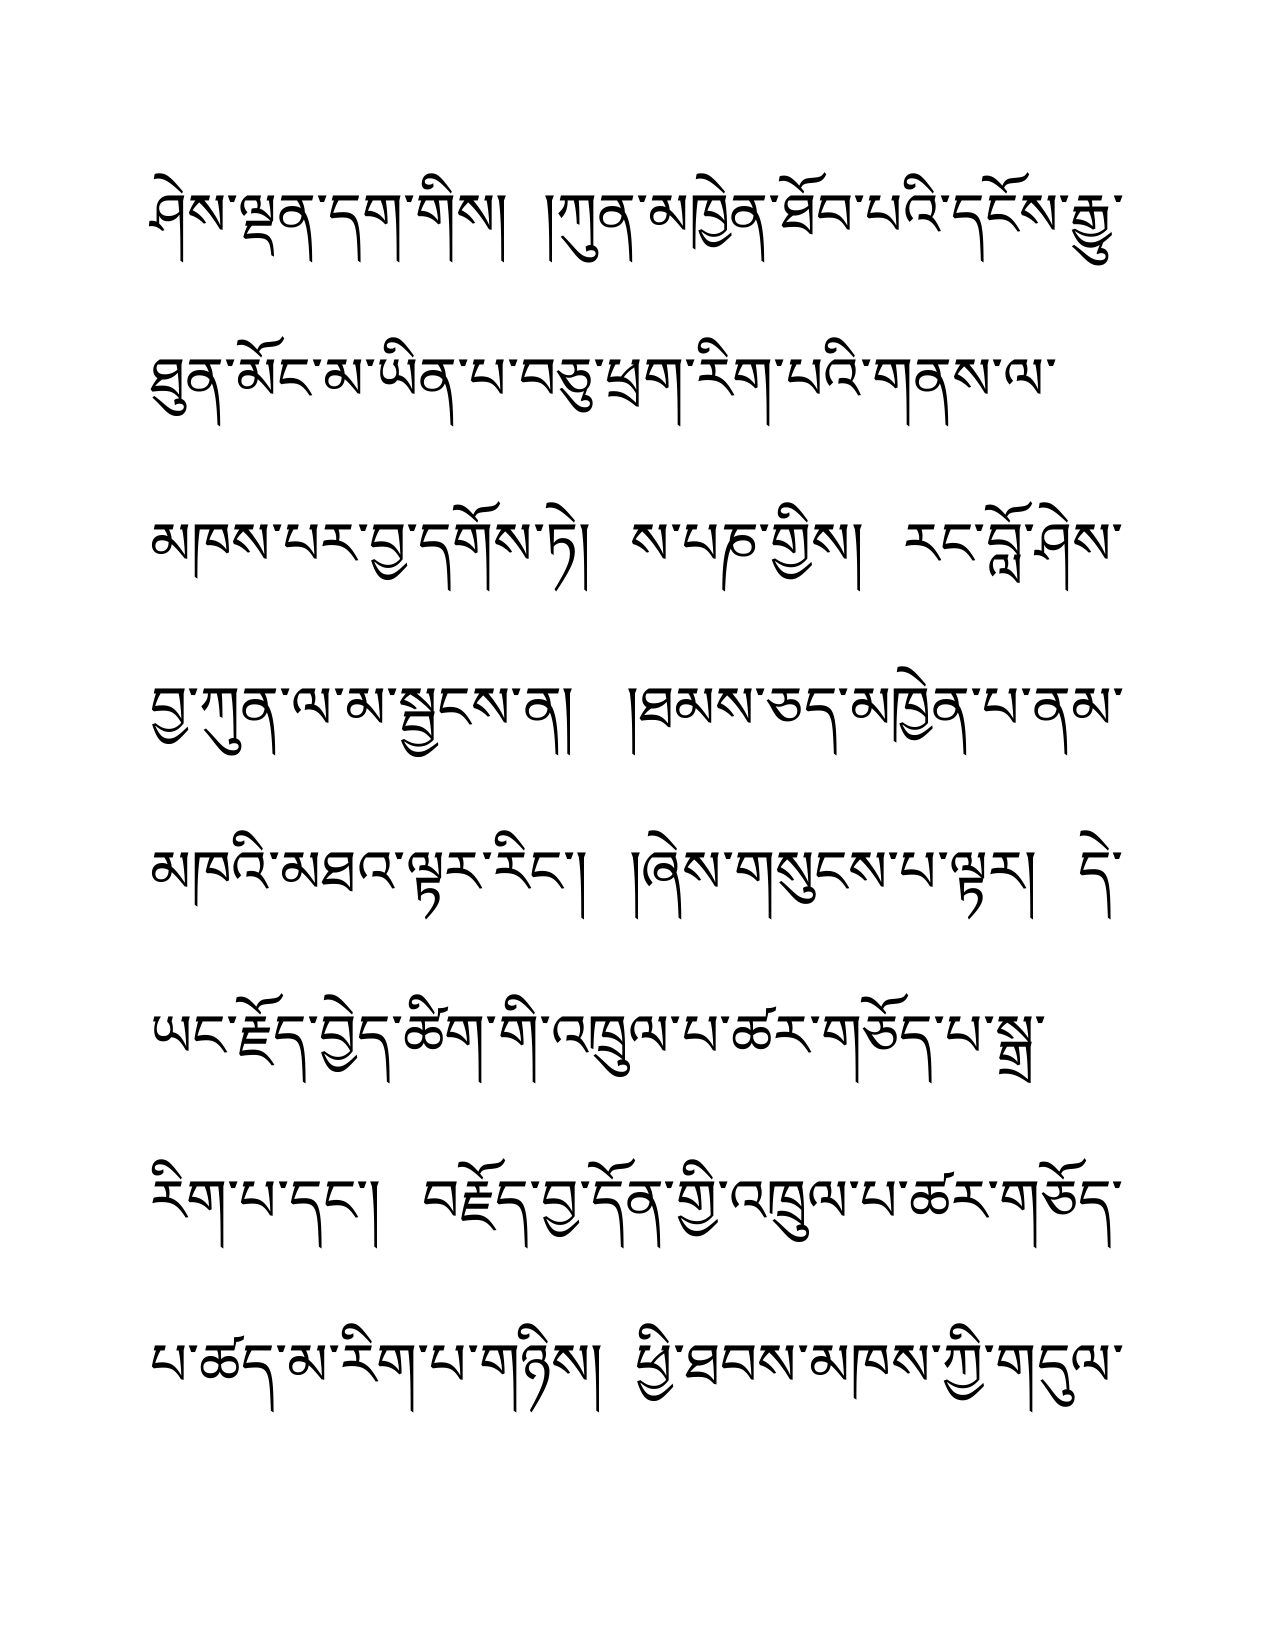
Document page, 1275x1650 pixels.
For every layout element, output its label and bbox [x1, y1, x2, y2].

text [150, 150, 1125, 1464]
